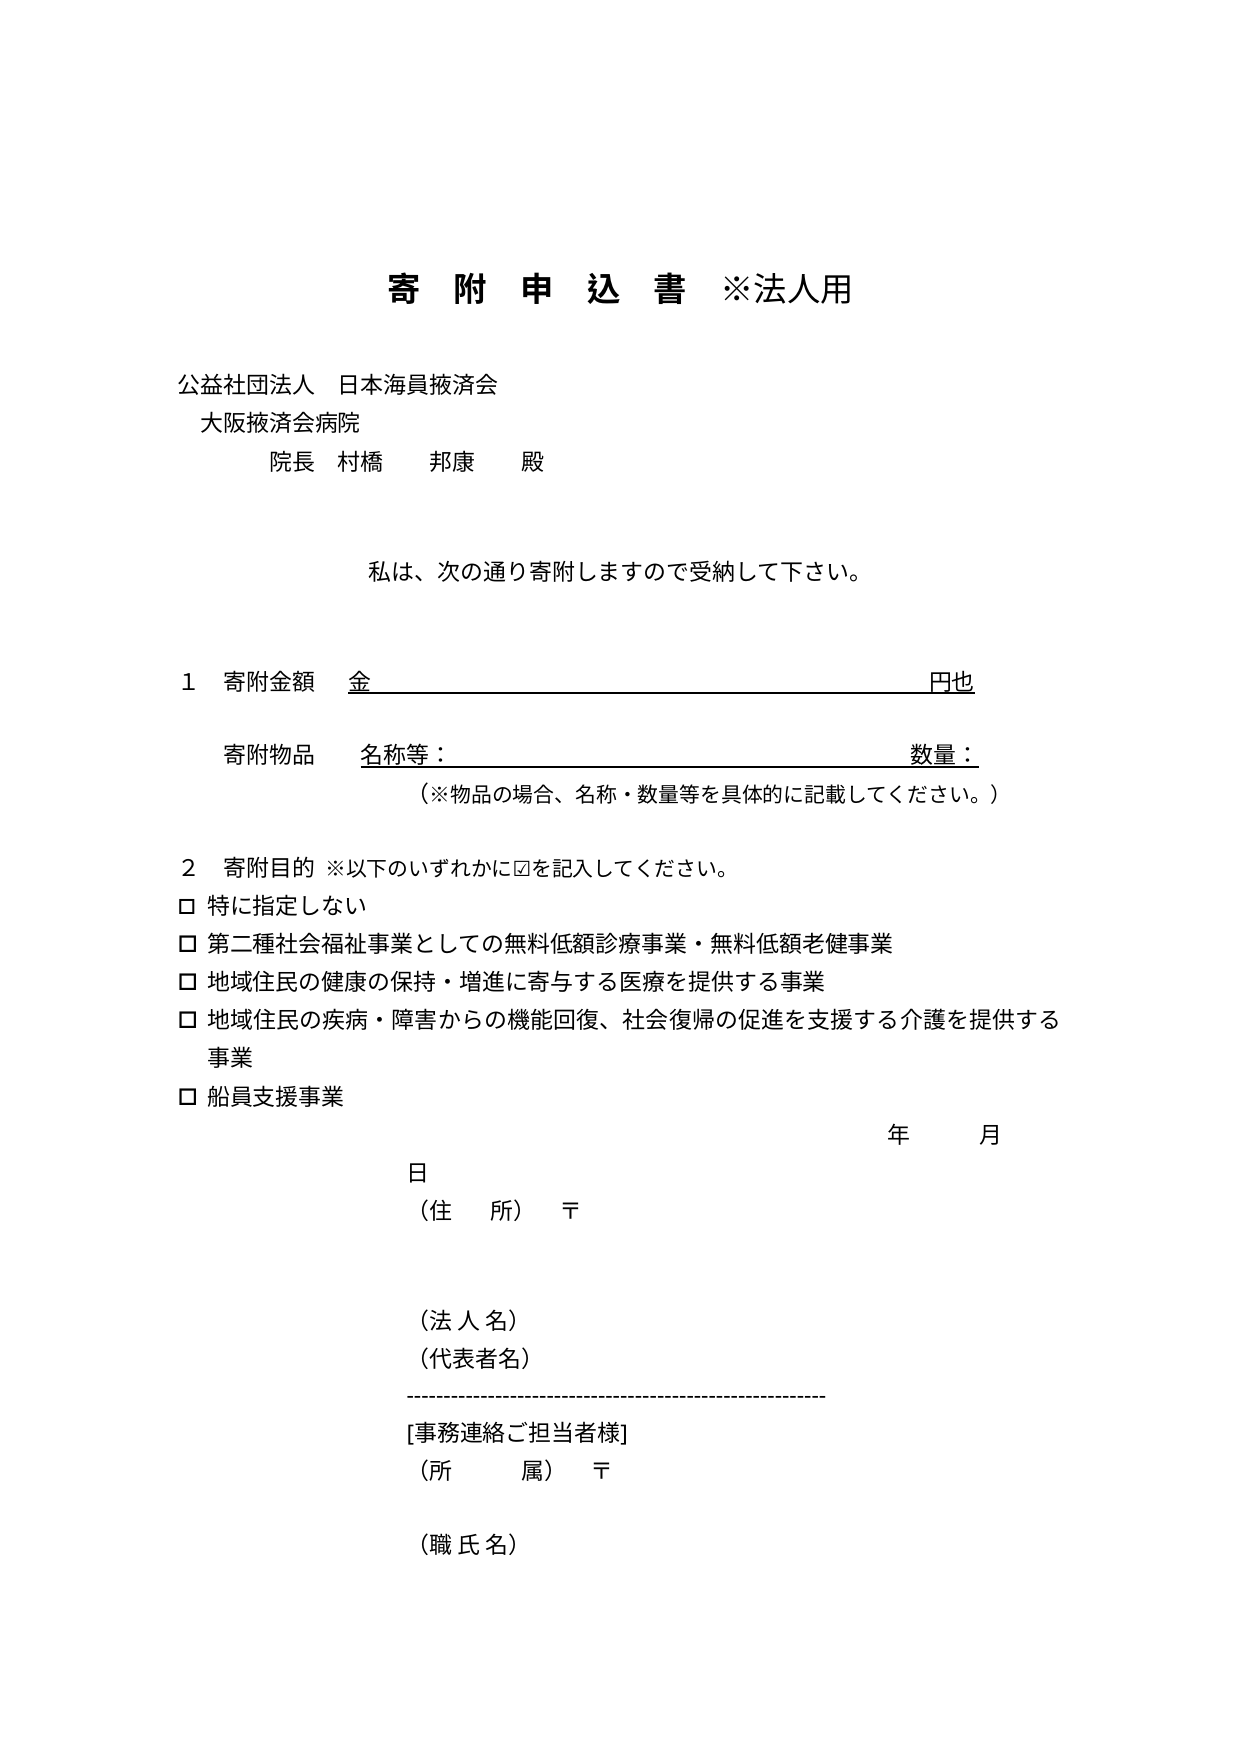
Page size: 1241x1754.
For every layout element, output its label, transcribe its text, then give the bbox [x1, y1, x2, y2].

text 私は、次の通り寄附しますので受納して下さい。 [177, 553, 1063, 587]
list 第二種社会福祉事業としての無料低額診療事業・無料低額老健事業 [177, 926, 1063, 959]
list 地域住民の健康の保持・増進に寄与する医療を提供する事業 [177, 964, 1063, 997]
text --------------------------------------------------------- [406, 1379, 1063, 1410]
text 公益社団法人 日本海員掖済会 [177, 367, 1063, 400]
text （※物品の場合、名称・数量等を具体的に記載してください。） [177, 776, 1063, 809]
list 船員支援事業 [177, 1078, 1063, 1112]
text （代表者名） [406, 1341, 1063, 1374]
text ２ 寄附目的 ※以下のいずれかに☑を記入してください。 [177, 849, 1063, 883]
text 年 月 日 [406, 1116, 1063, 1188]
list 地域住民の疾病・障害からの機能回復、社会復帰の促進を支援する介護を提供する事業 [177, 1002, 1063, 1073]
text 寄 附 申 込 書 ※法人用 [177, 263, 1063, 311]
text 寄附物品 名称等： 数量： [177, 737, 1063, 771]
text （職 氏 名） [406, 1527, 1063, 1561]
text （所 属） 〒 [406, 1453, 1063, 1486]
text （法 人 名） [406, 1303, 1063, 1336]
text （住 所） 〒 [406, 1193, 1063, 1226]
list 特に指定しない [177, 888, 1063, 921]
text 大阪掖済会病院 [177, 405, 1063, 438]
text [事務連絡ご担当者様] [406, 1415, 1063, 1448]
text 院長 村橋 邦康 殿 [177, 443, 1063, 477]
text １ 寄附金額 金 円也 [177, 663, 1063, 697]
